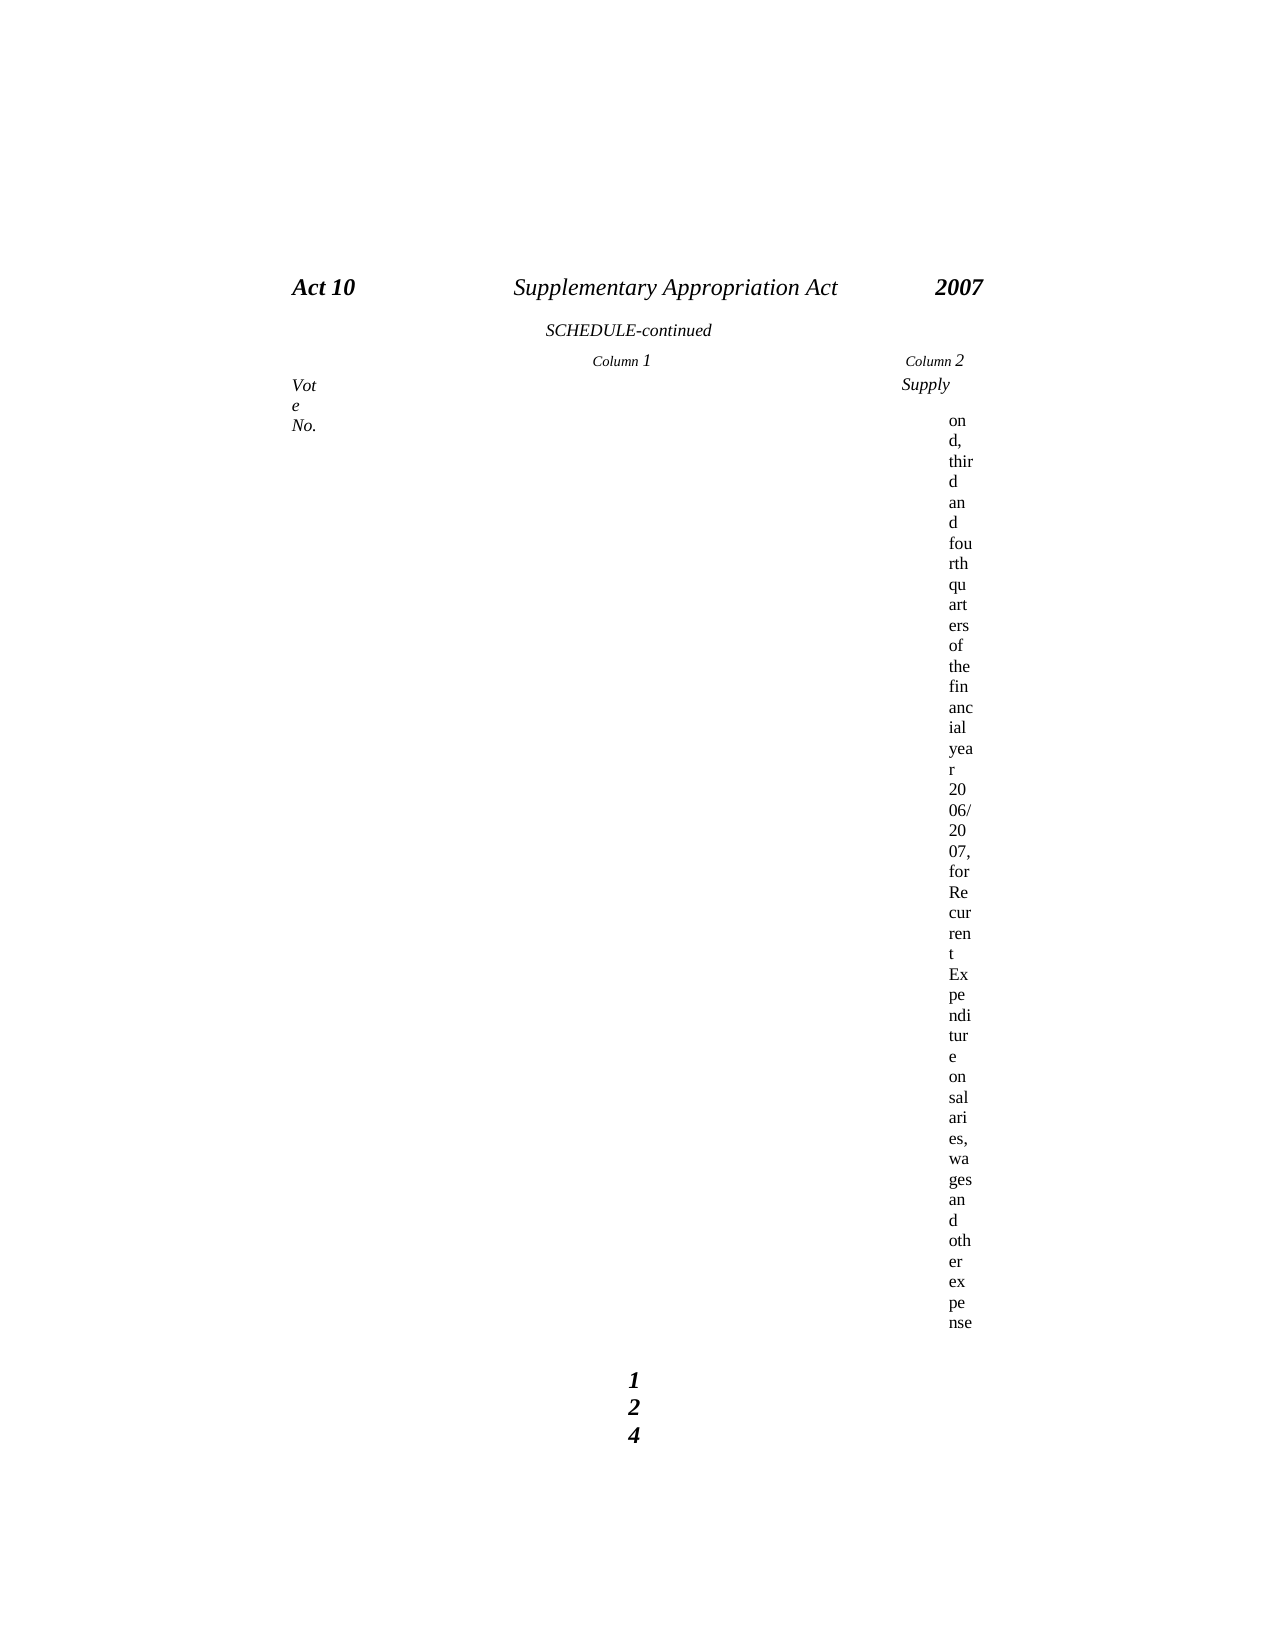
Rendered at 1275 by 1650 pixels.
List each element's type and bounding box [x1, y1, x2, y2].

list [901, 410, 974, 1333]
